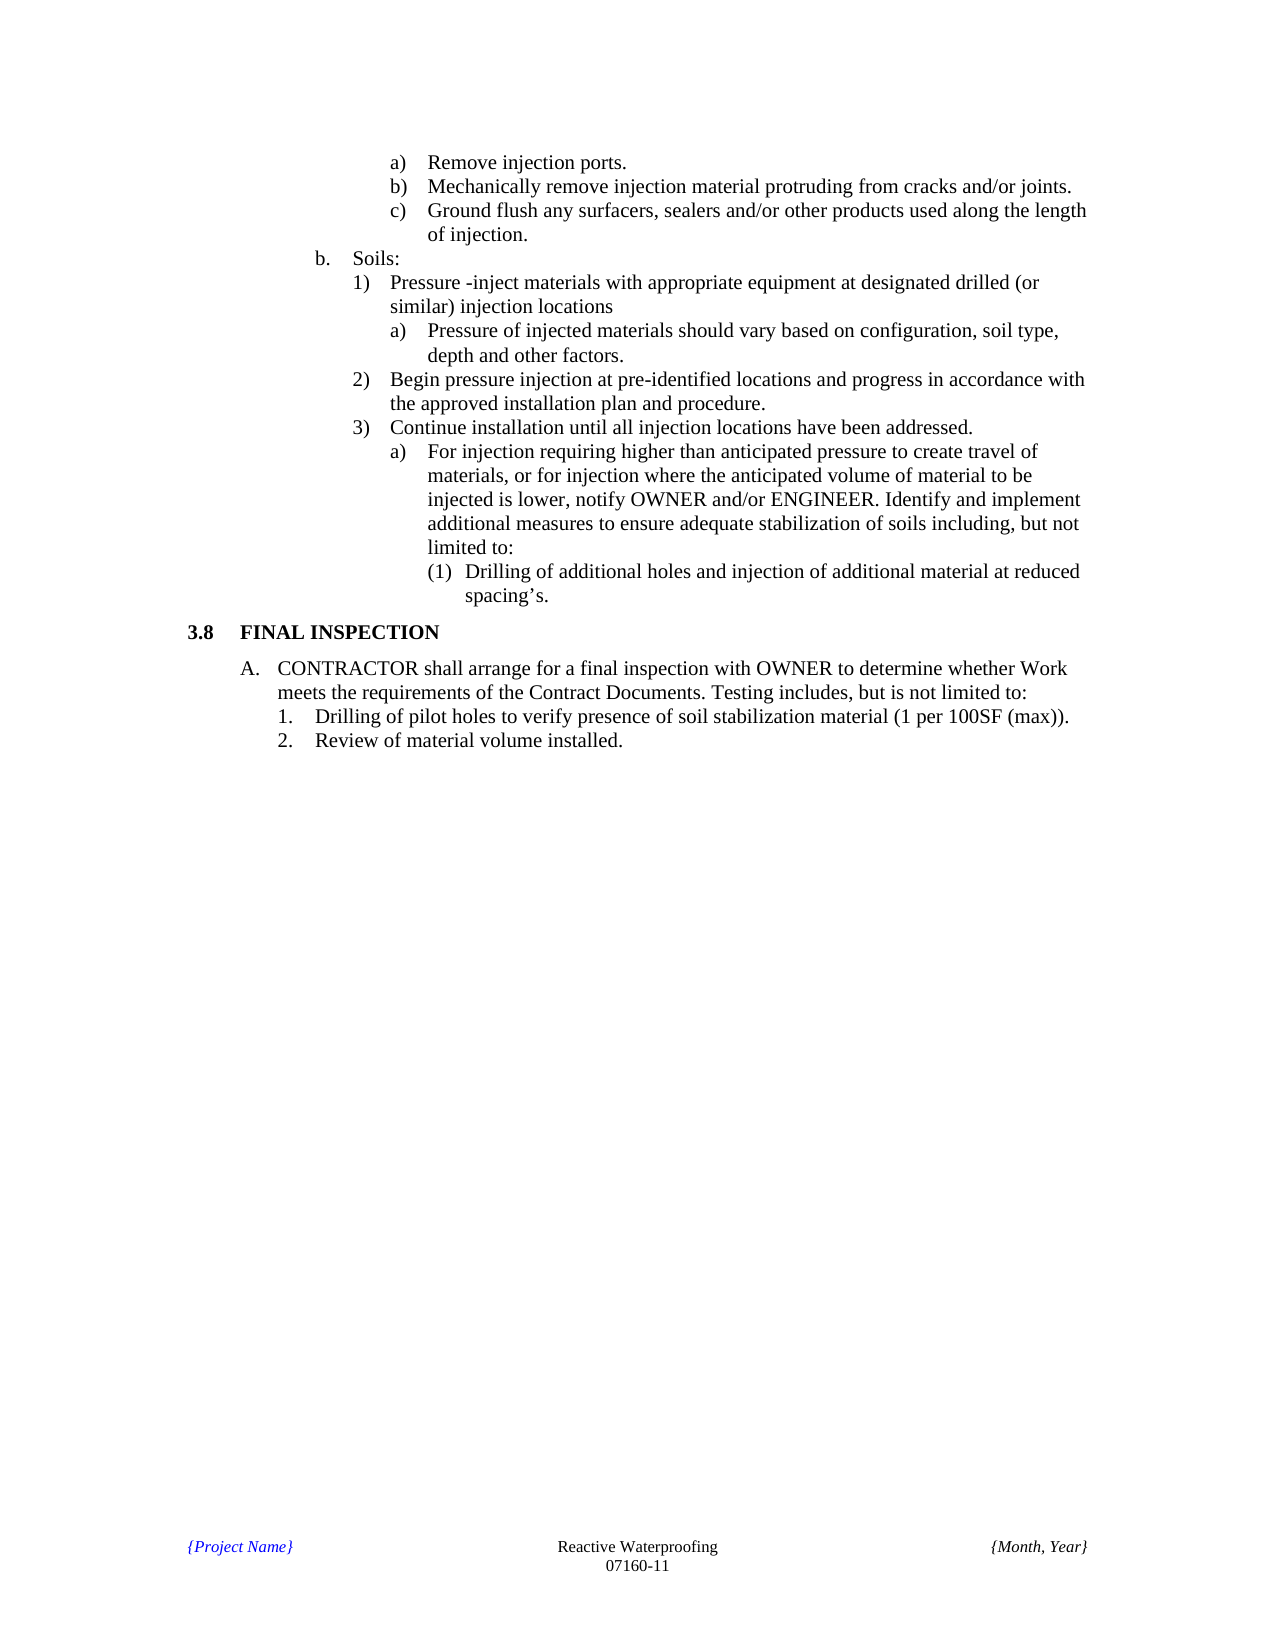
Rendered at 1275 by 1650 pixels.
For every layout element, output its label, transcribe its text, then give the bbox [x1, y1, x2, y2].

subtitle Review of material volume installed. [277, 728, 1087, 752]
subtitle final inspection [187, 620, 1087, 644]
subtitle Drilling of additional holes and injection of additional material at reduced spacing’s. [427, 559, 1087, 607]
subtitle Continue installation until all injection locations have been addressed. [352, 415, 1087, 439]
subtitle Remove injection ports. [390, 150, 1087, 174]
subtitle Drilling of pilot holes to verify presence of soil stabilization material (1 per 100SF (max)). [277, 704, 1087, 728]
subtitle Mechanically remove injection material protruding from cracks and/or joints. [390, 174, 1087, 198]
subtitle Soils: [315, 246, 1087, 270]
subtitle For injection requiring higher than anticipated pressure to create travel of materials, or for injection where the anticipated volume of material to be injected is lower, notify OWNER and/or ENGINEER. Identify and implement additional measures to ensure adequate stabilization of soils including, but not limited to: [390, 439, 1087, 559]
subtitle CONTRACTOR shall arrange for a final inspection with OWNER to determine whether Work meets the requirements of the Contract Documents. Testing includes, but is not limited to: [240, 656, 1087, 704]
subtitle Begin pressure injection at pre-identified locations and progress in accordance with the approved installation plan and procedure. [352, 367, 1087, 415]
subtitle Pressure -inject materials with appropriate equipment at designated drilled (or similar) injection locations [352, 270, 1087, 318]
subtitle Ground flush any surfacers, sealers and/or other products used along the length of injection. [390, 198, 1087, 246]
subtitle Pressure of injected materials should vary based on configuration, soil type, depth and other factors. [390, 318, 1087, 367]
